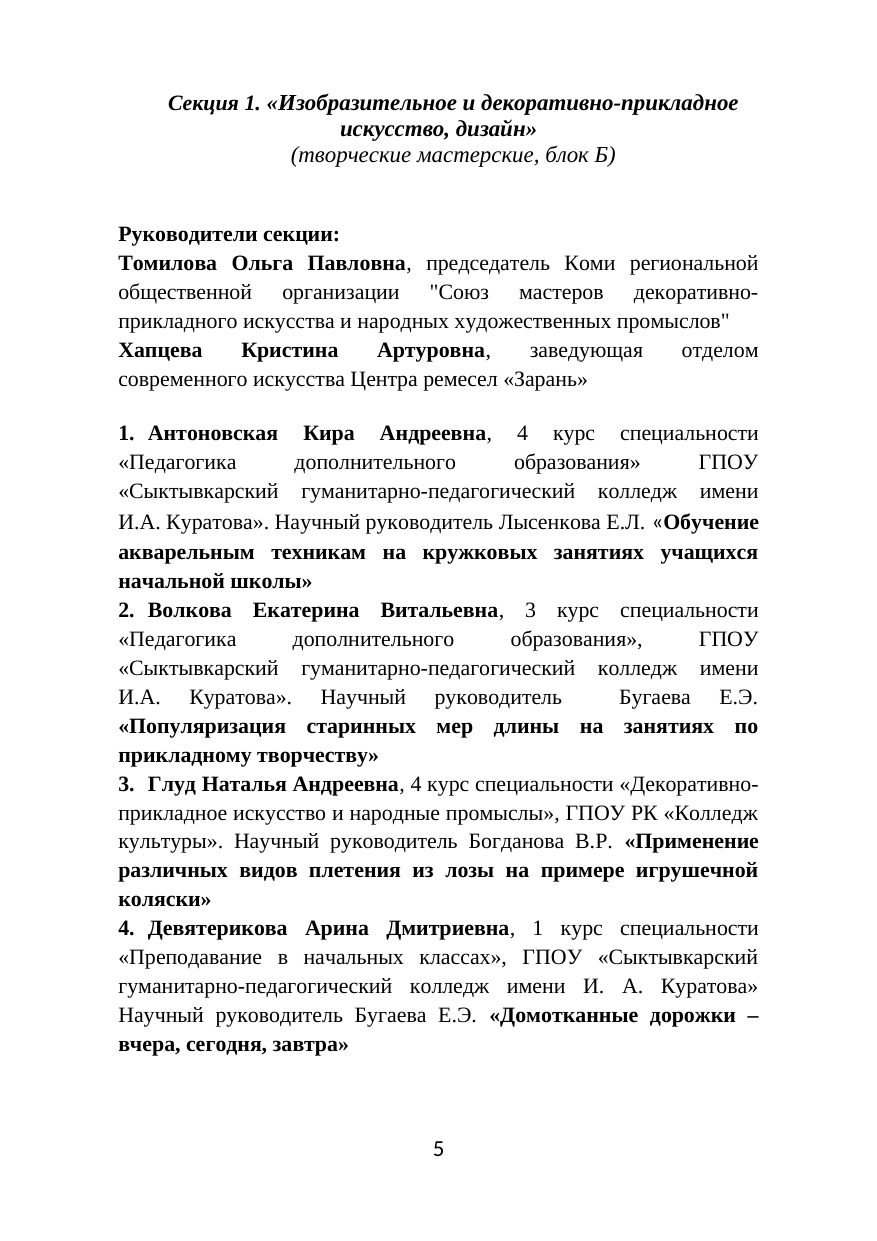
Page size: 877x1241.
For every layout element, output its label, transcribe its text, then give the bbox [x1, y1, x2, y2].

text Руководители секции: [118, 221, 759, 246]
text Секция 1. «Изобразительное и декоративно-прикладное искусство, дизайн» [118, 89, 759, 141]
list Волкова Екатерина Витальевна, 3 курс специальности «Педагогика дополнительного образования», ГПОУ «Сыктывкарский гуманитарно-педагогический колледж имени И.А. Куратова». Научный руководитель Бугаева Е.Э. «Популяризация старинных мер длины на занятиях по прикладному творчеству» [118, 597, 759, 767]
list Антоновская Кира Андреевна, 4 курс специальности «Педагогика дополнительного образования» ГПОУ «Сыктывкарский гуманитарно-педагогический колледж имени И.А. Куратова». Научный руководитель Лысенкова Е.Л. «Обучение акварельным техникам на кружковых занятиях учащихся начальной школы» [118, 420, 759, 593]
text Хапцева Кристина Артуровна, заведующая отделом современного искусства Центра ремесел «Зарань» [118, 362, 759, 391]
list Глуд Наталья Андреевна, 4 курс специальности «Декоративно-прикладное искусство и народные промыслы», ГПОУ РК «Колледж культуры». Научный руководитель Богданова В.Р. «Применение различных видов плетения из лозы на примере игрушечной коляски» [118, 771, 759, 912]
list Девятерикова Арина Дмитриевна, 1 курс специальности «Преподавание в начальных классах», ГПОУ «Сыктывкарский гуманитарно-педагогический колледж имени И. А. Куратова» Научный руководитель Бугаева Е.Э. «Домотканные дорожки – вчера, сегодня, завтра» [118, 915, 759, 1056]
text Томилова Ольга Павловна, председатель Коми региональной общественной организации "Союз мастеров декоративно-прикладного искусства и народных художественных промыслов" [118, 250, 759, 279]
text (творческие мастерские, блок Б) [118, 141, 759, 168]
text Томилова Ольга Павловна, председатель Коми региональной общественной организации "Союз мастеров декоративно-прикладного искусства и народных художественных промыслов" [118, 304, 759, 333]
